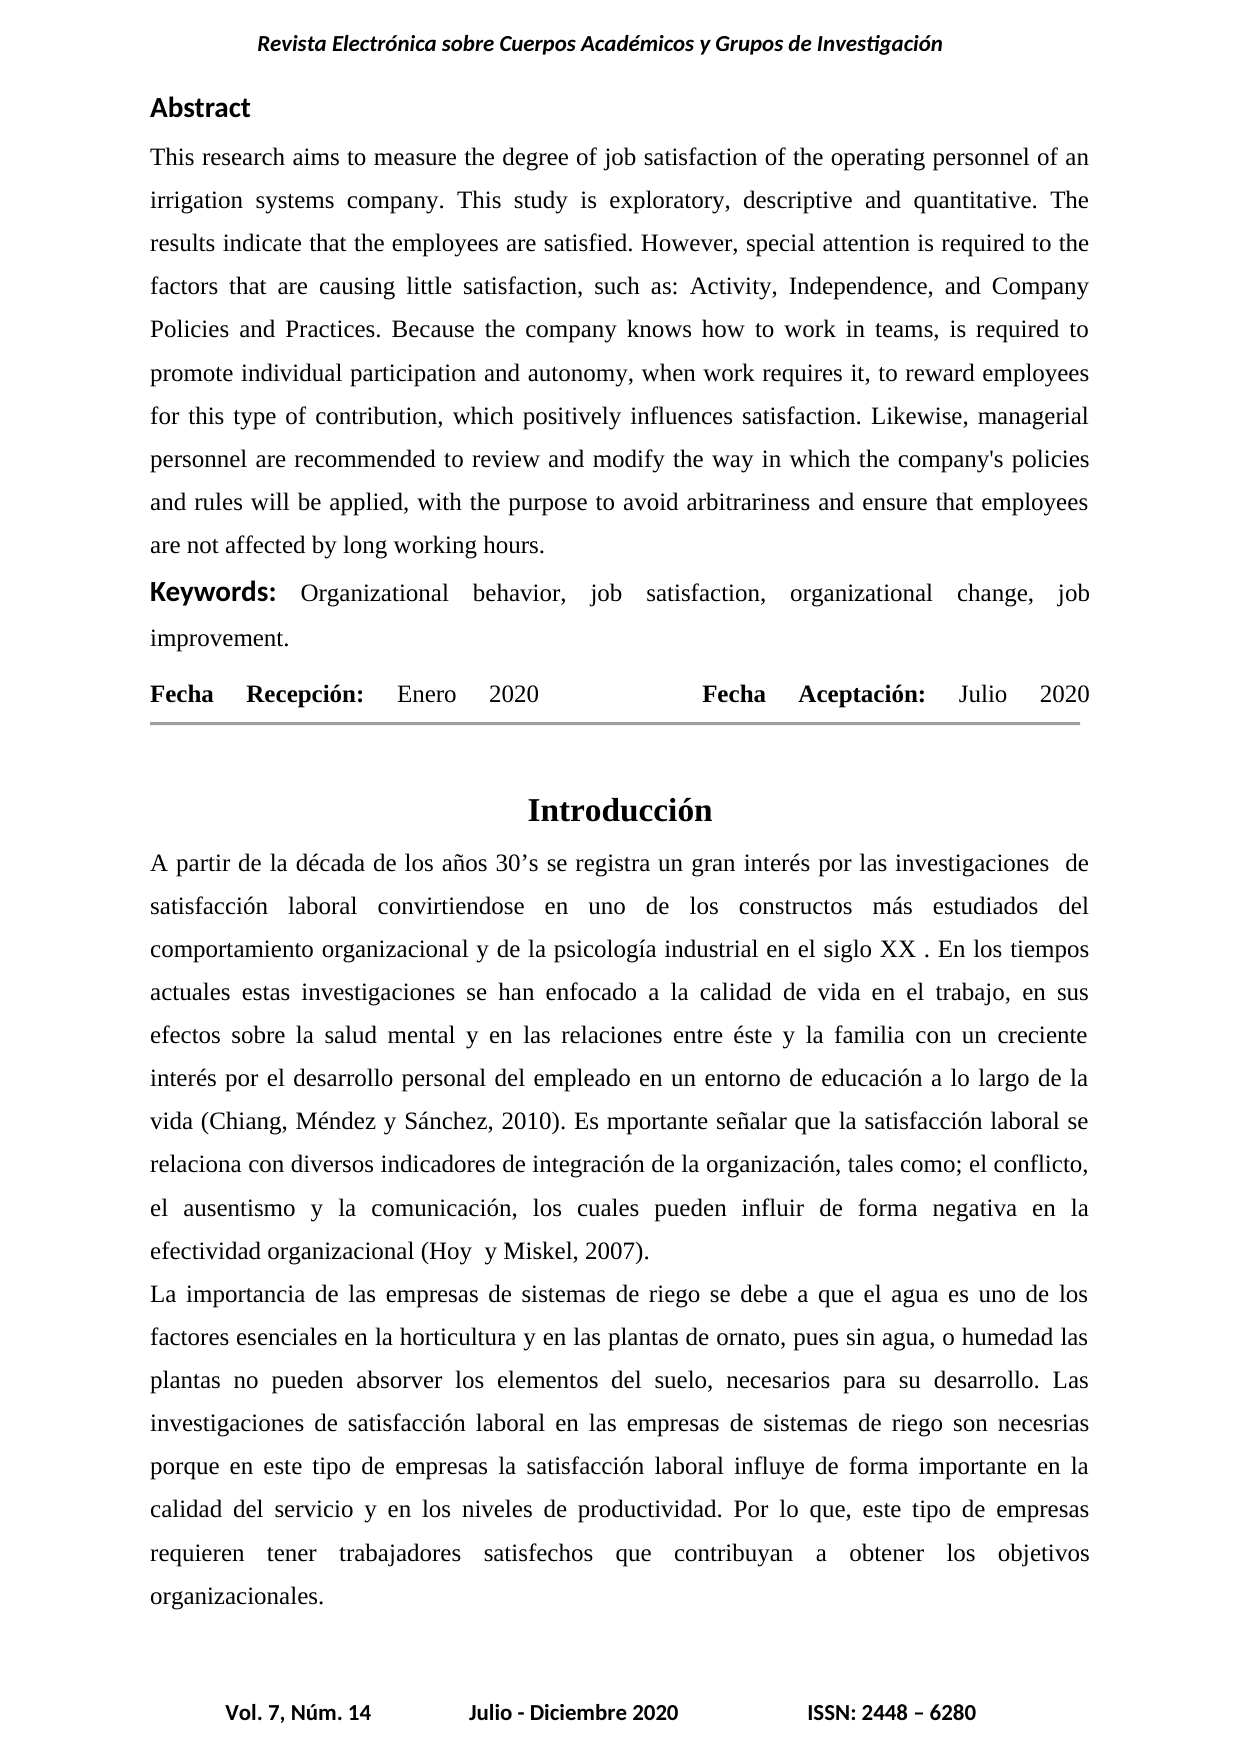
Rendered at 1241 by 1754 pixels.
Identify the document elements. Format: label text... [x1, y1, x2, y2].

text La importancia de las empresas de sistemas de riego se debe a que el agua es uno de los factores esenciales en la horticultura y en las plantas de ornato, pues sin agua, o humedad las plantas no pueden absorver los elementos del suelo, necesarios para su desarrollo. Las investigaciones de satisfacción laboral en las empresas de sistemas de riego son necesrias porque en este tipo de empresas la satisfacción laboral influye de forma importante en la calidad del servicio y en los niveles de productividad. Por lo que, este tipo de empresas requieren tener trabajadores satisfechos que contribuyan a obtener los objetivos organizacionales. [150, 1279, 1090, 1609]
text Introducción [150, 790, 1090, 828]
text A partir de la década de los años 30’s se registra un gran interés por las investigaciones de satisfacción laboral convirtiendose en uno de los constructos más estudiados del comportamiento organizacional y de la psicología industrial en el siglo XX . En los tiempos actuales estas investigaciones se han enfocado a la calidad de vida en el trabajo, en sus efectos sobre la salud mental y en las relaciones entre éste y la familia con un creciente interés por el desarrollo personal del empleado en un entorno de educación a lo largo de la vida (Chiang, Méndez y Sánchez, 2010). Es mportante señalar que la satisfacción laboral se relaciona con diversos indicadores de integración de la organización, tales como; el conflicto, el ausentismo y la comunicación, los cuales pueden influir de forma negativa en la efectividad organizacional (Hoy y Miskel, 2007). [150, 848, 1090, 1264]
text Abstract [150, 89, 1090, 124]
text Keywords: Organizational behavior, job satisfaction, organizational change, job improvement. [150, 573, 1090, 652]
text Fecha Recepción: Enero 2020 Fecha Aceptación: Julio 2020 [150, 679, 1090, 751]
text This research aims to measure the degree of job satisfaction of the operating personnel of an irrigation systems company. This study is exploratory, descriptive and quantitative. The results indicate that the employees are satisfied. However, special attention is required to the factors that are causing little satisfaction, such as: Activity, Independence, and Company Policies and Practices. Because the company knows how to work in teams, is required to promote individual participation and autonomy, when work requires it, to reward employees for this type of contribution, which positively influences satisfaction. Likewise, managerial personnel are recommended to review and modify the way in which the company's policies and rules will be applied, with the purpose to avoid arbitrariness and ensure that employees are not affected by long working hours. [150, 142, 1090, 559]
